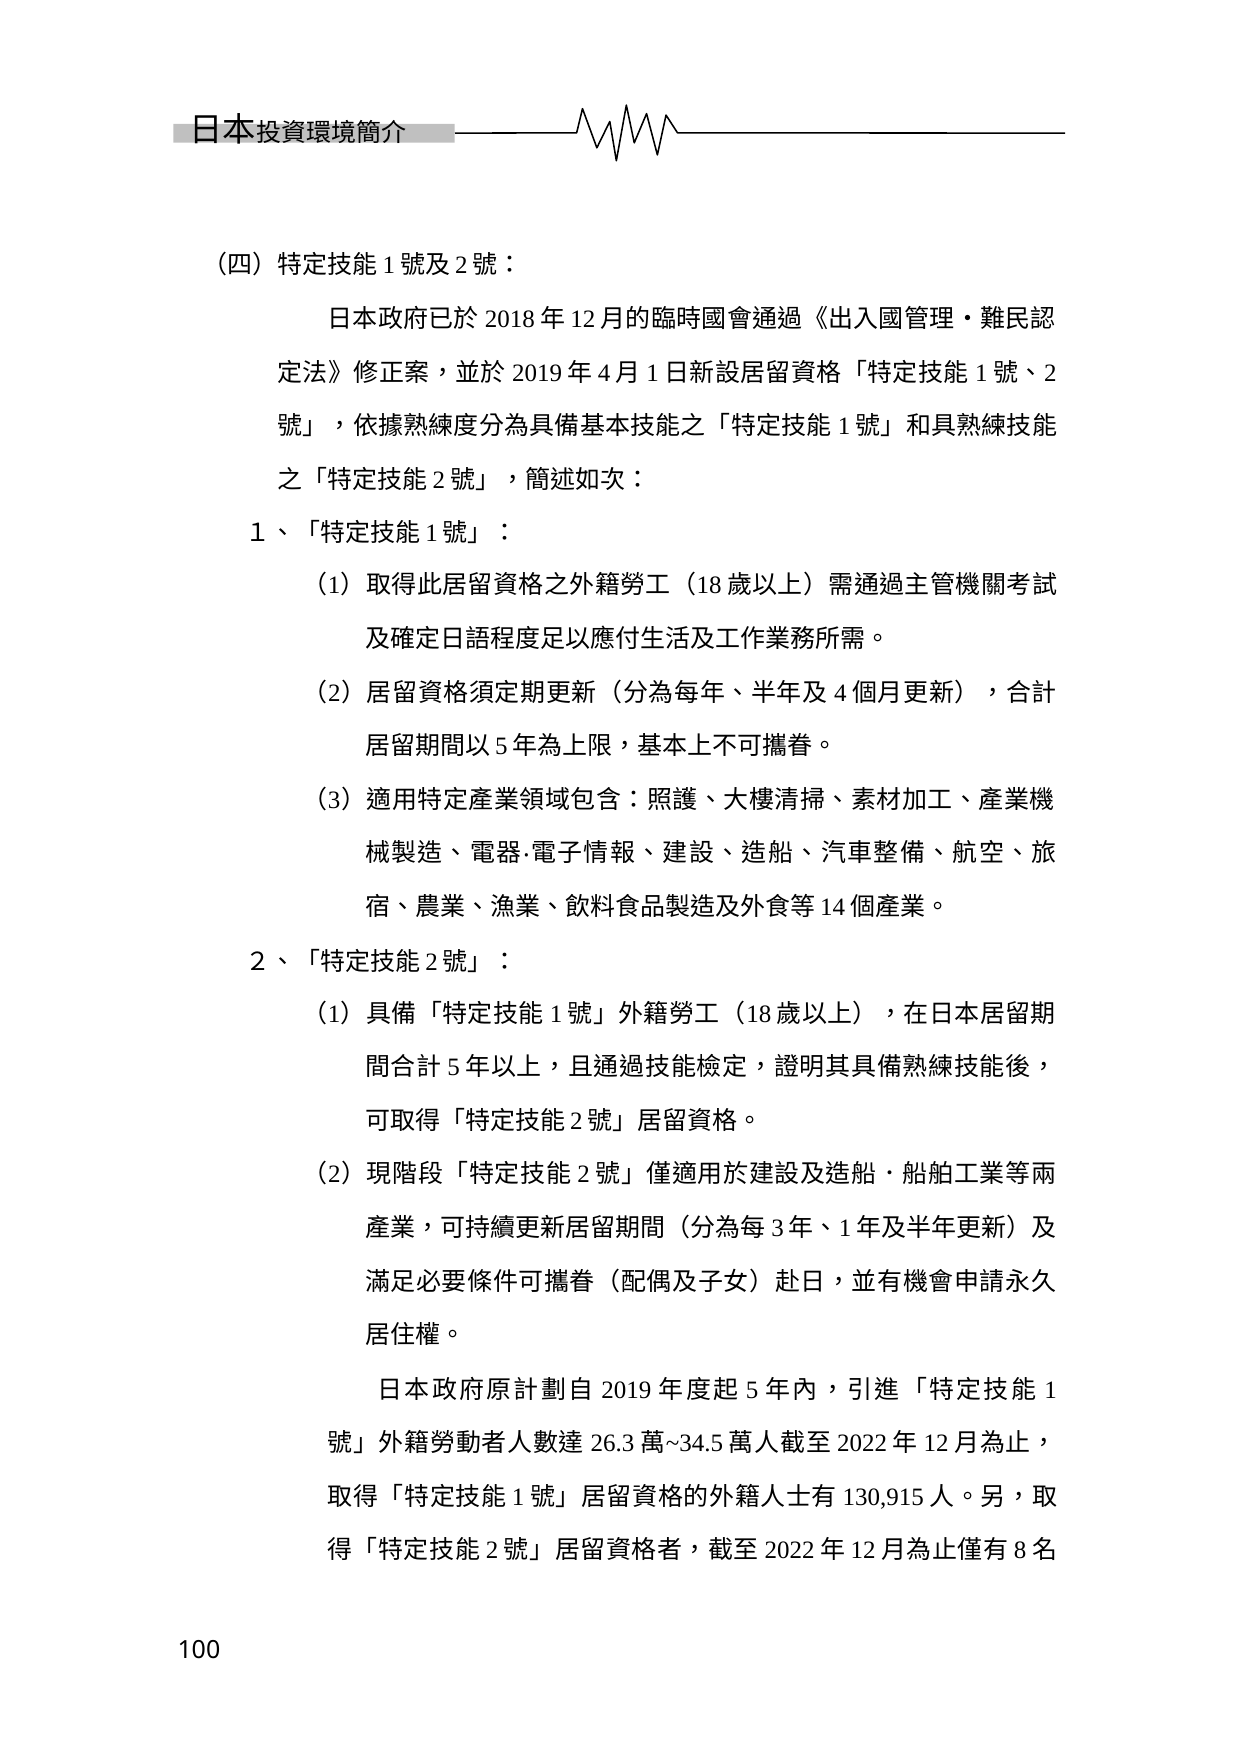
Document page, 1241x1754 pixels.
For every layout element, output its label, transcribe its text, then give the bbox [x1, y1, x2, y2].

text （1）取得此居留資格之外籍勞工（18歲以上）需通過主管機關考試及確定日語程度足以應付生活及工作業務所需。 [302, 557, 1057, 664]
text （1）具備「特定技能1號」外籍勞工（18歲以上），在日本居留期間合計5年以上，且通過技能檢定，證明其具備熟練技能後，可取得「特定技能2號」居留資格。 [302, 986, 1057, 1146]
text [327, 1361, 1057, 1575]
text １、「特定技能1號」： [245, 504, 1057, 557]
text （四）特定技能1號及2號： [202, 236, 1057, 290]
text （2）居留資格須定期更新（分為每年、半年及4個月更新），合計居留期間以5年為上限，基本上不可攜眷。 [302, 664, 1057, 772]
text ２、「特定技能2號」： [245, 932, 1057, 986]
text 日本政府已於2018年12月的臨時國會通過《出入國管理•難民認定法》修正案，並於2019年4月1日新設居留資格「特定技能1號、2號」，依據熟練度分為具備基本技能之「特定技能1號」和具熟練技能之「特定技能2號」，簡述如次： [277, 290, 1057, 504]
text （3）適用特定產業領域包含：照護、大樓清掃、素材加工、產業機械製造、電器‧電子情報、建設、造船、汽車整備、航空、旅宿、農業、漁業、飲料食品製造及外食等14個產業。 [302, 772, 1057, 932]
text （2）現階段「特定技能2號」僅適用於建設及造船．船舶工業等兩產業，可持續更新居留期間（分為每3年、1年及半年更新）及滿足必要條件可攜眷（配偶及子女）赴日，並有機會申請永久居住權。 [302, 1146, 1057, 1361]
